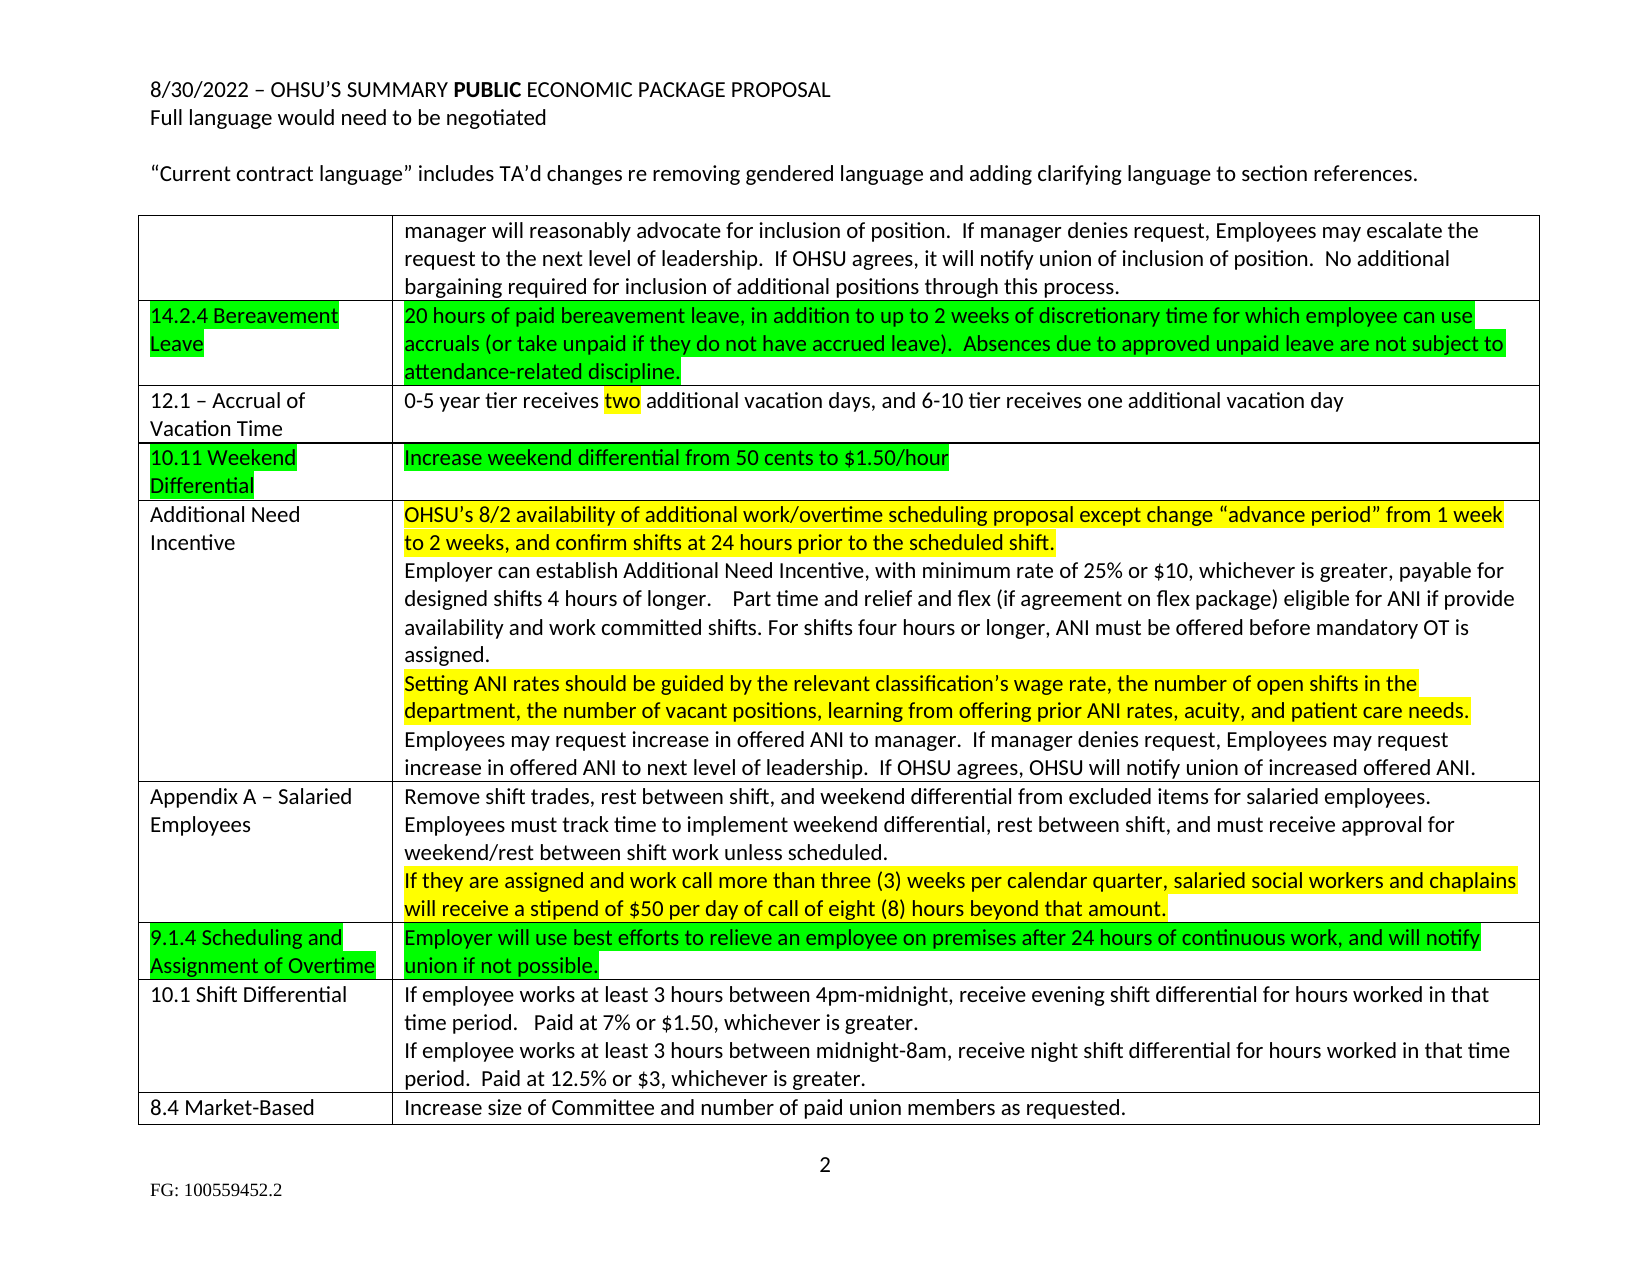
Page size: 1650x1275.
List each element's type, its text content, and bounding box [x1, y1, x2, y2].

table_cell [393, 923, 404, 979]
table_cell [139, 1093, 392, 1123]
table_cell 9.1.4 Scheduling and Assignment of Overtime [343, 923, 392, 979]
table_cell If employee works at least 3 hours between 4pm-midnight, receive evening shift differential for hours worked in that time period. Paid at 7% or $1.50, whichever is greater. If employee works at least 3 hours between midnight-8am, receive night shift differential for hours worked in that time period. Paid at 12.5% or $3, whichever is greater. [393, 980, 1539, 1092]
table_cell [139, 216, 392, 300]
table_cell Employer will use best efforts to relieve an employee on premises after 24 hours of continuous work, and will notify union if not possible. [599, 923, 1539, 979]
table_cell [393, 1093, 1539, 1123]
table_cell 20 hours of paid bereavement leave, in addition to up to 2 weeks of discretionary time for which employee can use accruals (or take unpaid if they do not have accrued leave). Absences due to approved unpaid leave are not subject to attendance-related discipline. [681, 301, 1539, 385]
table_cell Appendix A – Salaried Employees [139, 782, 392, 922]
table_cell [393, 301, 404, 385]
table_cell Remove shift trades, rest between shift, and weekend differential from excluded items for salaried employees. Employees must track time to implement weekend differential, rest between shift, and must receive approval for weekend/rest between shift work unless scheduled. If they are assigned and work call more than three (3) weeks per calendar quarter, salaried social workers and chaplains will receive a stipend of $50 per day of call of eight (8) hours beyond that amount. [393, 782, 1539, 922]
table_cell 0-5 year tier receives two additional vacation days, and 6-10 tier receives one additional vacation day [393, 386, 1539, 442]
table_cell 10.11 Weekend Differential [254, 444, 392, 499]
table_cell 12.1 – Accrual of Vacation Time [139, 386, 392, 442]
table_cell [393, 216, 1539, 300]
table_cell Additional Need Incentive [139, 501, 392, 781]
table_cell 10.1 Shift Differential [139, 980, 392, 1092]
table_cell OHSU’s 8/2 availability of additional work/overtime scheduling proposal except change “advance period” from 1 week to 2 weeks, and confirm shifts at 24 hours prior to the scheduled shift. Employer can establish Additional Need Incentive, with minimum rate of 25% or $10, whichever is greater, payable for designed shifts 4 hours of longer. Part time and relief and flex (if agreement on flex package) eligible for ANI if provide availability and work committed shifts. For shifts four hours or longer, ANI must be offered before mandatory OT is assigned. Setting ANI rates should be guided by the relevant classification’s wage rate, the number of open shifts in the department, the number of vacant positions, learning from offering prior ANI rates, acuity, and patient care needs. Employees may request increase in offered ANI to manager. If manager denies request, Employees may request increase in offered ANI to next level of leadership. If OHSU agrees, OHSU will notify union of increased offered ANI. [393, 501, 1539, 781]
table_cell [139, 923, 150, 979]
table_cell 14.2.4 Bereavement Leave [139, 301, 392, 385]
table_cell Increase weekend differential from 50 cents to $1.50/hour [393, 444, 1539, 499]
